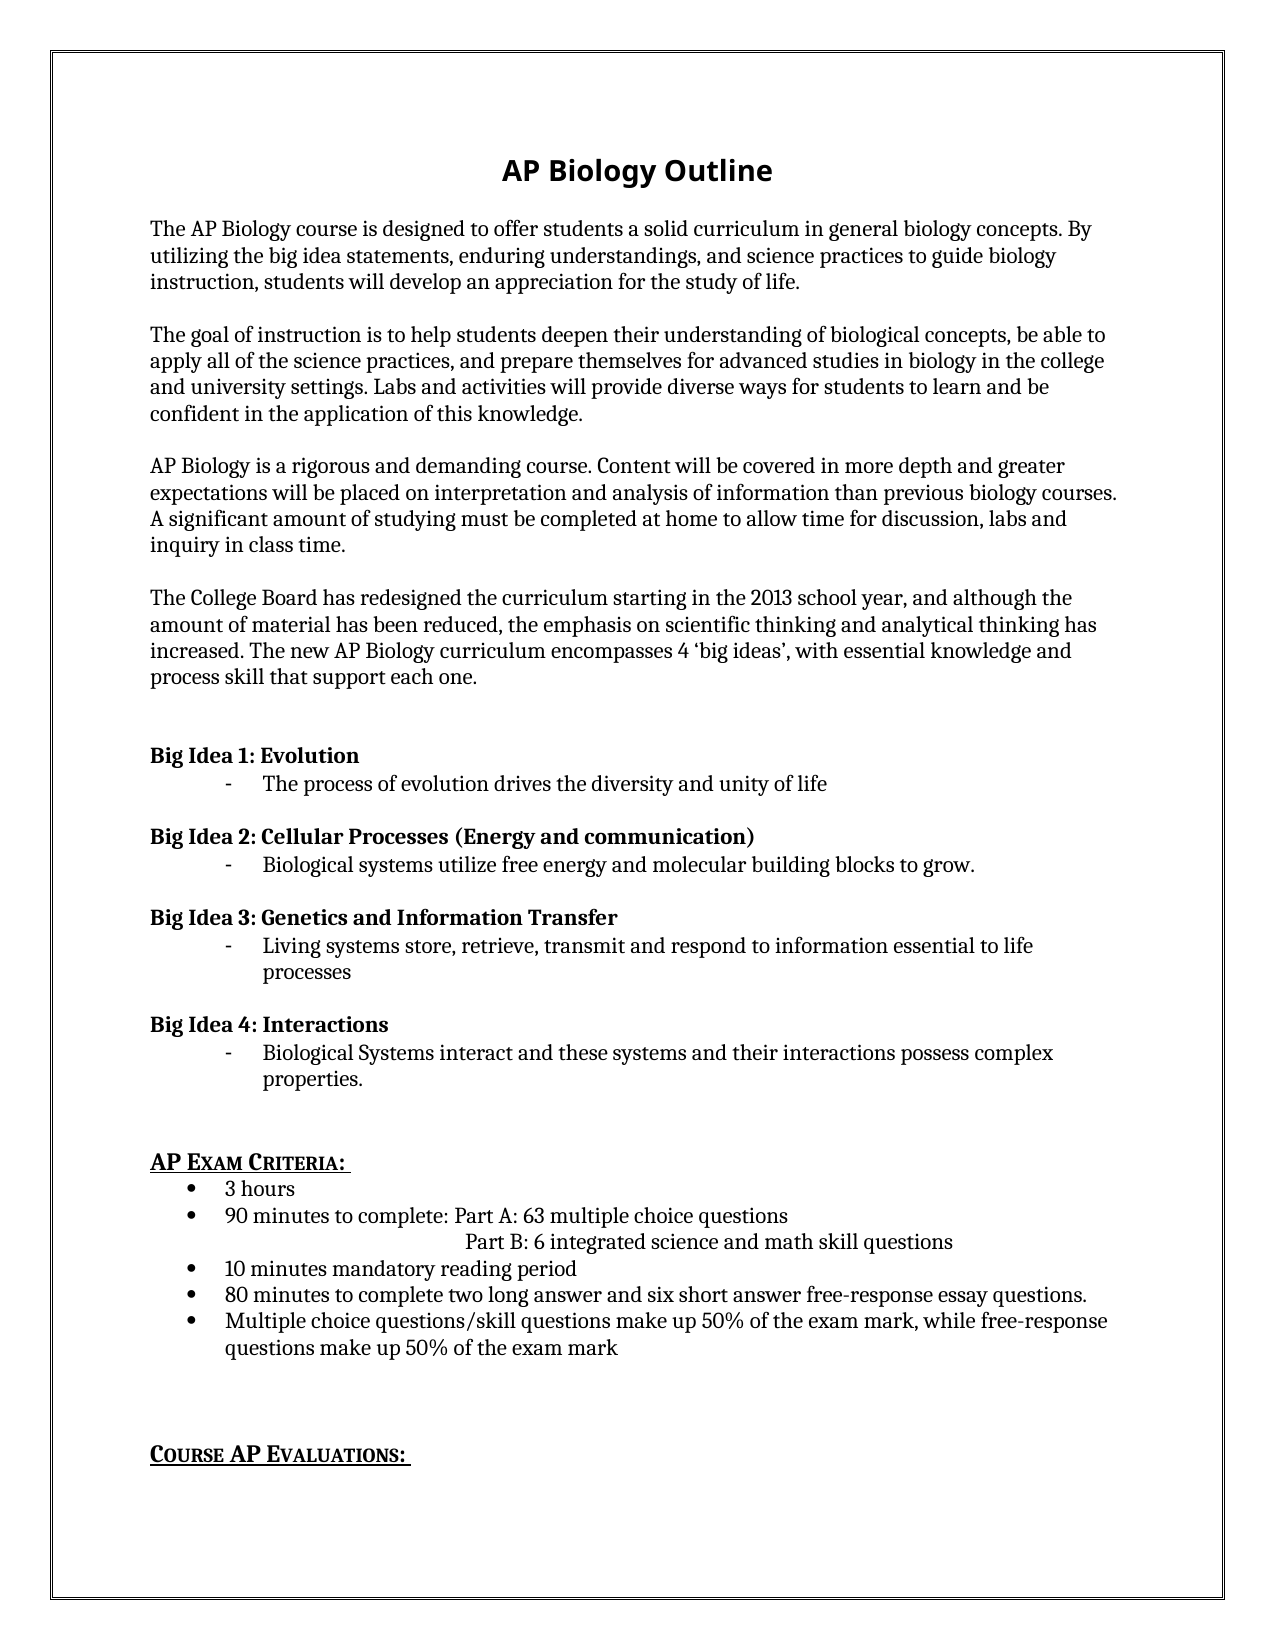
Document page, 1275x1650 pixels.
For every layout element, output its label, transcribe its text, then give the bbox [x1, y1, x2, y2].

list 80 minutes to complete two long answer and six short answer free-response essay questions. [187, 1282, 1125, 1308]
text Big Idea 4: Interactions [150, 1012, 1125, 1038]
list Biological systems utilize free energy and molecular building blocks to grow. [225, 850, 1125, 878]
text Big Idea 1: Evolution [150, 743, 1125, 769]
text Big Idea 3: Genetics and Information Transfer [150, 904, 1125, 931]
list Living systems store, retrieve, transmit and respond to information essential to life processes [225, 931, 1125, 985]
text Part B: 6 integrated science and math skill questions [375, 1229, 1125, 1255]
text The goal of instruction is to help students deepen their understanding of biological concepts, be able to apply all of the science practices, and prepare themselves for advanced studies in biology in the college and university settings. Labs and activities will provide diverse ways for students to learn and be confident in the application of this knowledge. [150, 321, 1125, 427]
text Course AP Evaluations: [150, 1440, 1125, 1468]
text AP Exam Criteria: [150, 1147, 1125, 1176]
list Multiple choice questions/skill questions make up 50% of the exam mark, while free-response questions make up 50% of the exam mark [187, 1308, 1125, 1361]
list The process of evolution drives the diversity and unity of life [225, 769, 1125, 797]
list 3 hours [187, 1176, 1125, 1203]
text AP Biology Outline [150, 150, 1125, 190]
list 90 minutes to complete: Part A: 63 multiple choice questions [187, 1203, 1125, 1229]
list 10 minutes mandatory reading period [187, 1255, 1125, 1282]
text The AP Biology course is designed to offer students a solid curriculum in general biology concepts. By utilizing the big idea statements, enduring understandings, and science practices to guide biology instruction, students will develop an appreciation for the study of life. [150, 216, 1125, 295]
text AP Biology is a rigorous and demanding course. Content will be covered in more depth and greater expectations will be placed on interpretation and analysis of information than previous biology courses. A significant amount of studying must be completed at home to allow time for discussion, labs and inquiry in class time. [150, 453, 1125, 559]
text Big Idea 2: Cellular Processes (Energy and communication) [150, 824, 1125, 850]
list Biological Systems interact and these systems and their interactions possess complex properties. [225, 1038, 1125, 1092]
text The College Board has redesigned the curriculum starting in the 2013 school year, and although the amount of material has been reduced, the emphasis on scientific thinking and analytical thinking has increased. The new AP Biology curriculum encompasses 4 ‘big ideas’, with essential knowledge and process skill that support each one. [150, 585, 1125, 690]
